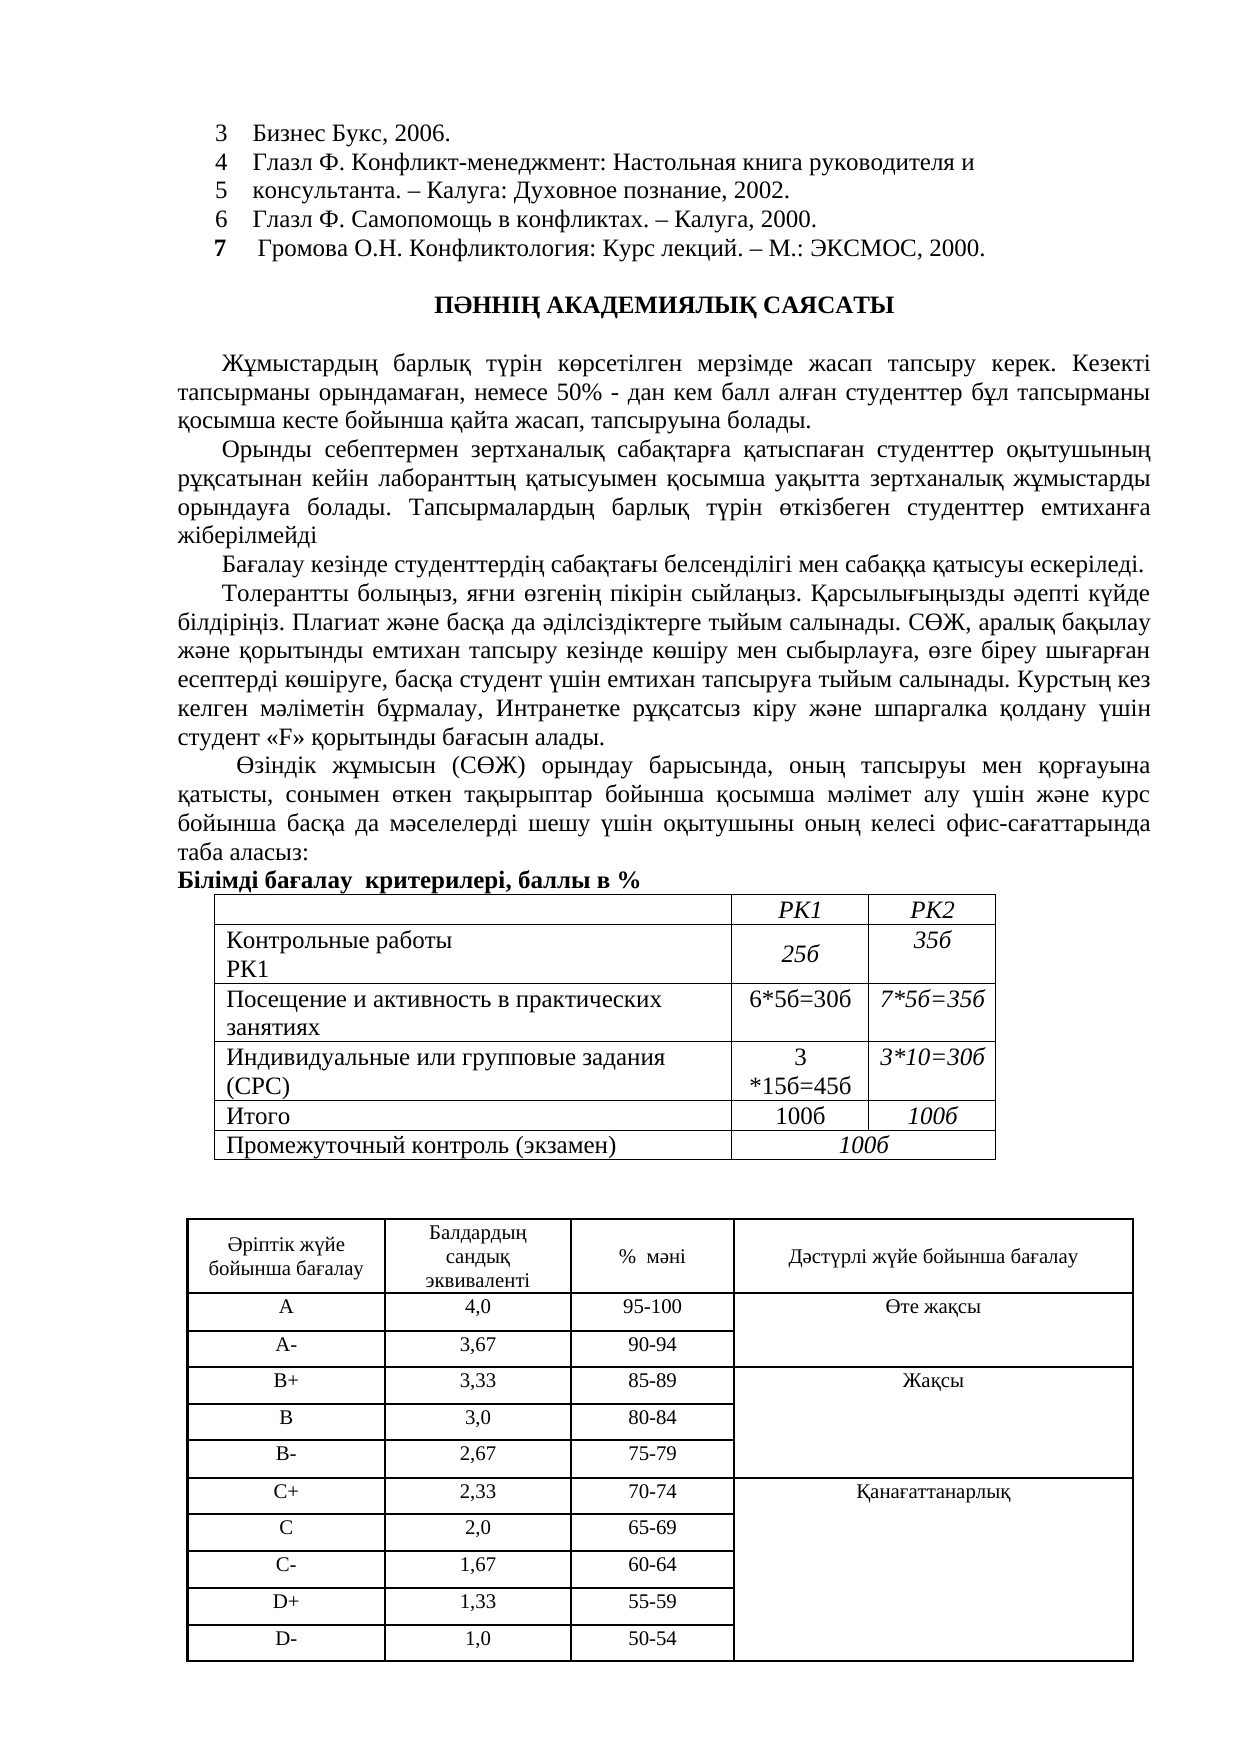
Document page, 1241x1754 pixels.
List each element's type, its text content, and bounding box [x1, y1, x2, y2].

table_cell 1,33 [386, 1589, 570, 1624]
list Глазл Ф. Конфликт-менеджмент: Настольная книга руководителя и [215, 147, 1152, 176]
table_header Әріптік жүйе бойынша бағалау [189, 1220, 384, 1292]
table_cell 7*5б=35б [869, 984, 995, 1041]
table_cell 1,67 [386, 1552, 570, 1587]
table_header [215, 895, 731, 924]
table_cell 3*10=30б [869, 1042, 995, 1100]
table_cell 55-59 [572, 1589, 733, 1624]
table_cell Контрольные работы РК1 [215, 925, 731, 983]
table_cell 95-100 [572, 1294, 733, 1330]
table_cell 100б [732, 1101, 868, 1129]
list Глазл Ф. Самопомощь в конфликтах. – Калуга, 2000. [215, 204, 1152, 233]
table_cell Қанағаттанарлық [735, 1479, 1132, 1660]
table_cell В [189, 1405, 384, 1439]
table_cell 100б [732, 1131, 995, 1159]
table_cell 2,67 [386, 1441, 570, 1477]
table_cell С+ [189, 1479, 384, 1513]
table_cell 80-84 [572, 1405, 733, 1439]
text Толерантты болыңыз, яғни өзгенің пікірін сыйлаңыз. Қарсылығыңызды әдепті күйде білдіріңіз. Плагиат және басқа да әділсіздіктерге тыйым салынады. СӨЖ, аралық бақылау және қорытынды емтихан тапсыру кезінде көшіру мен сыбырлауға, өзге біреу шығарған есептерді көшіруге, басқа студент үшін емтихан тапсыруға тыйым салынады. Курстың кез келген мәліметін бұрмалау, Интранетке рұқсатсыз кіру және шпаргалка қолдану үшін студент «F» қорытынды бағасын алады. [177, 578, 1152, 751]
table_cell А [189, 1294, 384, 1330]
table_cell 65-69 [572, 1515, 733, 1550]
table_cell А- [189, 1332, 384, 1366]
table_cell Өте жақсы [735, 1294, 1132, 1366]
table_cell 3,67 [386, 1332, 570, 1366]
table_cell D- [189, 1626, 384, 1660]
table_header РК1 [732, 895, 868, 924]
table_cell 75-79 [572, 1441, 733, 1477]
list Громова О.Н. Конфликтология: Курс лекций. – М.: ЭКСМОС, 2000. [213, 233, 1152, 262]
table_cell 100б [869, 1101, 995, 1129]
text Орынды себептермен зертханалық сабақтарға қатыспаған студенттер оқытушының рұқсатынан кейін лаборанттың қатысуымен қосымша уақытта зертханалық жұмыстарды орындауға болады. Тапсырмалардың барлық түрін өткізбеген студенттер емтиханға жіберілмейді [177, 434, 1152, 549]
table_cell 2,33 [386, 1479, 570, 1513]
table_header % мәні [572, 1220, 733, 1292]
text Бағалау кезінде студенттердің сабақтағы белсенділігі мен сабаққа қатысуы ескеріледі. [177, 549, 1152, 578]
table_cell 85-89 [572, 1368, 733, 1403]
table_header Дәстүрлі жүйе бойынша бағалау [735, 1220, 1132, 1292]
table_cell Посещение и активность в практических занятиях [215, 984, 731, 1041]
table_cell 4,0 [386, 1294, 570, 1330]
table_cell 70-74 [572, 1479, 733, 1513]
table_cell 3*15б=45б [732, 1042, 868, 1100]
text Жұмыстардың барлық түрін көрсетілген мерзімде жасап тапсыру керек. Кезекті тапсырманы орындамаған, немесе 50% - дан кем балл алған студенттер бұл тапсырманы қосымша кесте бойынша қайта жасап, тапсыруына болады. [177, 348, 1152, 434]
table_cell 50-54 [572, 1626, 733, 1660]
table_cell Промежуточный контроль (экзамен) [215, 1131, 731, 1159]
table_cell Итого [215, 1101, 731, 1129]
table_cell D+ [189, 1589, 384, 1624]
list консультанта. – Калуга: Духовное познание, 2002. [215, 176, 1152, 204]
table_cell 25б [732, 925, 868, 983]
table_cell 3,33 [386, 1368, 570, 1403]
table_cell 1,0 [386, 1626, 570, 1660]
table_cell 6*5б=30б [732, 984, 868, 1041]
text Өзіндік жұмысын (СӨЖ) орындау барысында, оның тапсыруы мен қорғауына қатысты, сонымен өткен тақырыптар бойынша қосымша мәлімет алу үшін және курс бойынша басқа да мәселелерді шешу үшін оқытушыны оның келесі офис-сағаттарында таба аласыз: [177, 751, 1152, 866]
table_cell 60-64 [572, 1552, 733, 1587]
text Білімді бағалау критерилері, баллы в % [177, 866, 1152, 894]
table_cell 2,0 [386, 1515, 570, 1550]
table_cell С [189, 1515, 384, 1550]
table_cell В+ [189, 1368, 384, 1403]
table_cell Жақсы [735, 1368, 1132, 1477]
table_cell Индивидуальные или групповые задания (СРС) [215, 1042, 731, 1100]
table_cell С- [189, 1552, 384, 1587]
list Бизнес Букс, 2006. [215, 118, 1152, 147]
text ПӘННІҢ АКАДЕМИЯЛЫҚ САЯСАТЫ [177, 291, 1152, 319]
table_cell 90-94 [572, 1332, 733, 1366]
table_cell В- [189, 1441, 384, 1477]
table_header Балдардың сандық эквиваленті [386, 1220, 570, 1292]
table_cell 35б [869, 925, 995, 983]
table_header РК2 [869, 895, 995, 924]
table_cell 3,0 [386, 1405, 570, 1439]
